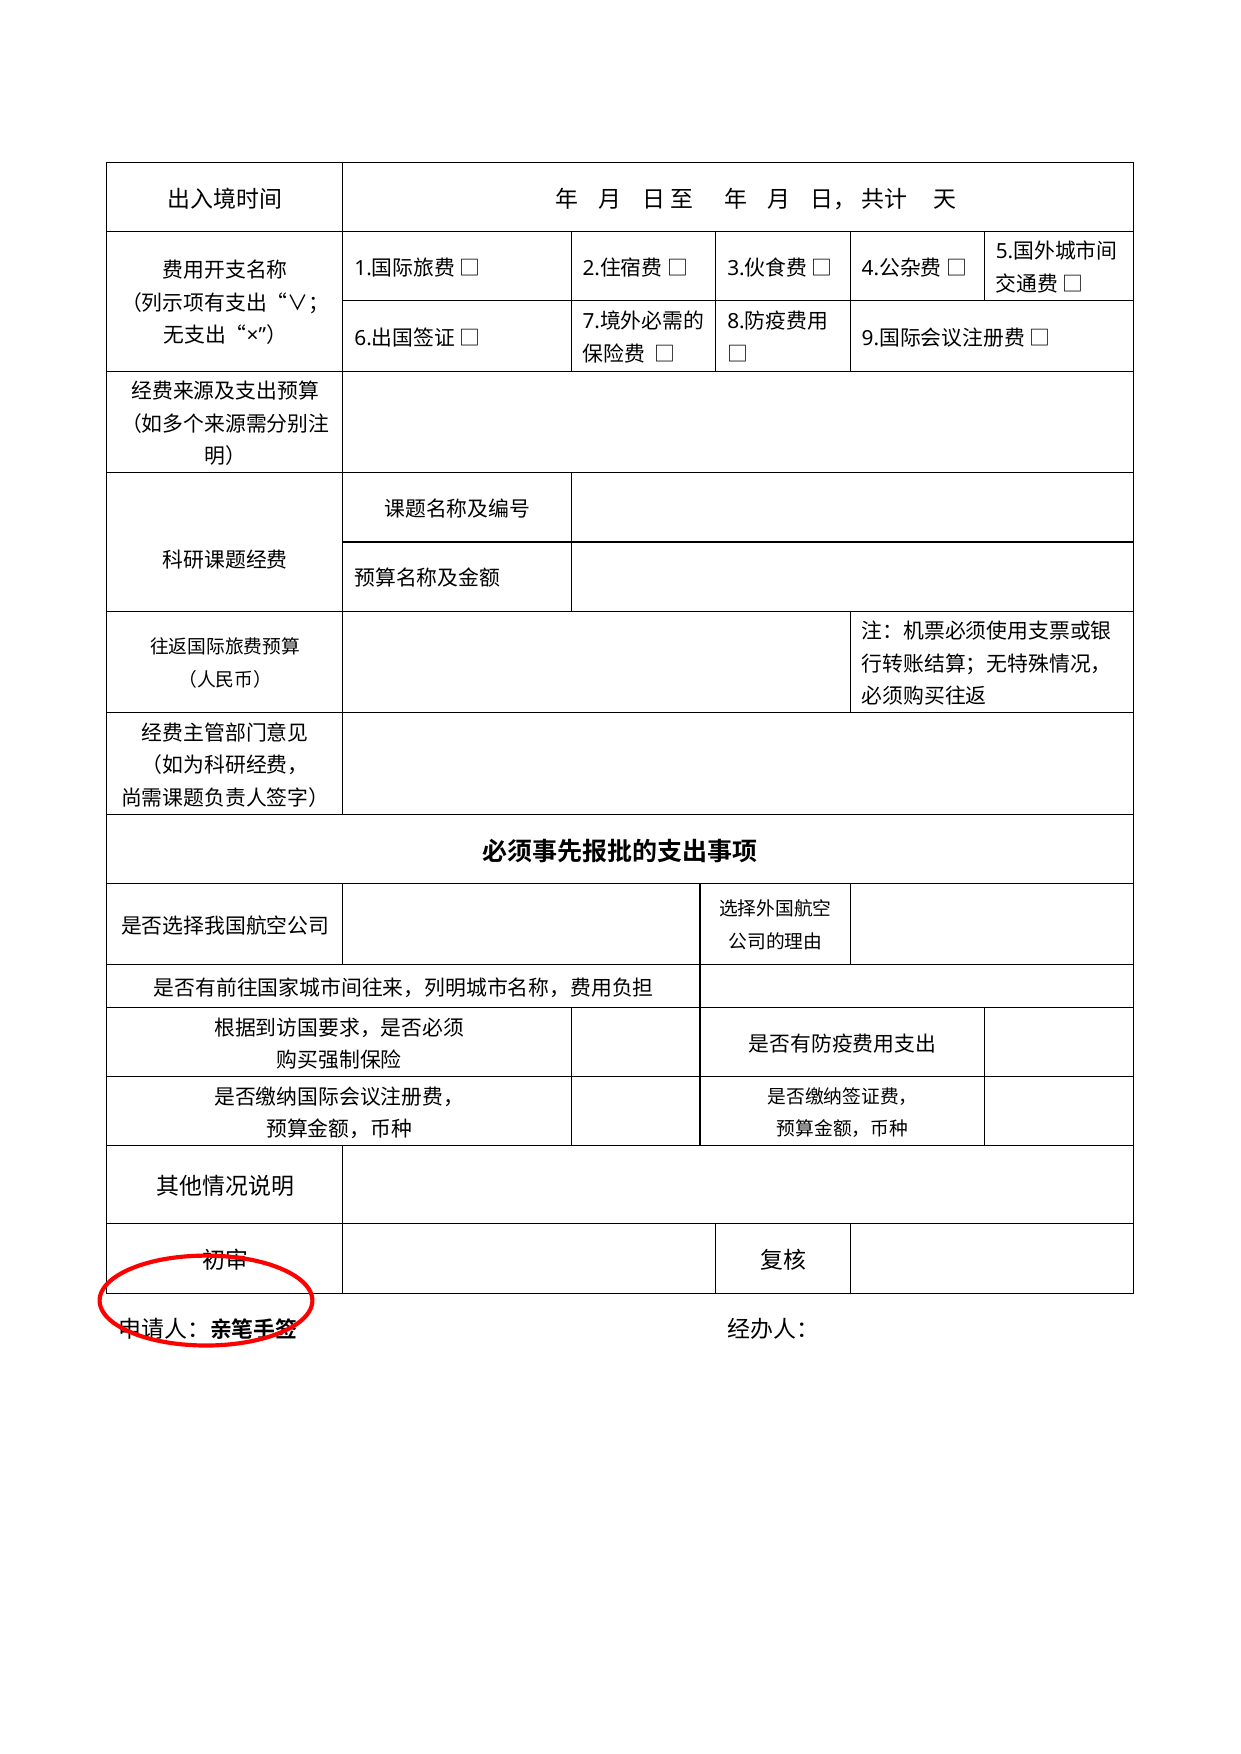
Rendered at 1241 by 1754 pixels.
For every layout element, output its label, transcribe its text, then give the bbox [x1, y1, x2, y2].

table_cell [572, 1077, 699, 1145]
table_cell 注：机票必须使用支票或银行转账结算；无特殊情况，必须购买往返 [851, 612, 1133, 712]
table_cell 5.国外城市间交通费 □ [985, 232, 1133, 300]
table_cell 选择外国航空公司的理由 [701, 884, 850, 964]
table_cell 3.伙食费 □ [716, 232, 850, 300]
table_cell 费用开支名称 （列示项有支出“∨；无支出“×”） [107, 232, 342, 371]
table_cell [343, 713, 1133, 814]
table_cell 7.境外必需的保险费 □ [572, 301, 715, 371]
table_cell [985, 1008, 1133, 1076]
table_cell [343, 884, 699, 964]
table_cell 必须事先报批的支出事项 [107, 815, 1133, 883]
table_cell [343, 372, 1133, 472]
table_cell 经费主管部门意见 （如为科研经费， 尚需课题负责人签字） [107, 713, 342, 814]
table_cell 经费来源及支出预算 （如多个来源需分别注明） [107, 372, 342, 472]
table_cell [343, 1224, 715, 1292]
table_cell 4.公杂费 □ [851, 232, 984, 300]
table_cell [572, 1008, 699, 1076]
table_cell 9.国际会议注册费 □ [851, 301, 1133, 371]
table_cell 根据到访国要求，是否必须 购买强制保险 [107, 1008, 571, 1076]
table_cell [343, 1146, 1133, 1223]
table_cell 1.国际旅费 □ [343, 232, 571, 300]
table_cell 8.防疫费用 □ [716, 301, 850, 371]
table_cell 其他情况说明 [107, 1146, 342, 1223]
table_cell [572, 543, 1133, 611]
table_cell 是否有防疫费用支出 [701, 1008, 984, 1076]
table_cell [851, 884, 1133, 964]
table_cell 预算名称及金额 [343, 543, 571, 611]
table_cell 初审 [107, 1224, 342, 1292]
table_cell 经办人： [716, 1294, 1133, 1362]
table_cell 是否选择我国航空公司 [107, 884, 342, 964]
table_cell 往返国际旅费预算 （人民币） [107, 612, 342, 712]
table_cell 科研课题经费 [107, 473, 342, 611]
table_cell 是否缴纳签证费， 预算金额，币种 [701, 1077, 984, 1145]
table_cell [572, 473, 1133, 541]
table_cell [701, 965, 1133, 1007]
table_cell 申请人：亲笔手签 [107, 1294, 716, 1362]
table_cell 6.出国签证 □ [343, 301, 571, 371]
table_cell 年 月 日 至 年 月 日， 共计 天 [343, 163, 1133, 231]
table_cell [343, 612, 850, 712]
table_cell 出入境时间 [107, 163, 342, 231]
table_cell 复核 [716, 1224, 850, 1292]
table_cell 是否有前往国家城市间往来，列明城市名称，费用负担 [107, 965, 699, 1007]
table_cell 2.住宿费 □ [572, 232, 715, 300]
table_cell 是否缴纳国际会议注册费， 预算金额，币种 [107, 1077, 571, 1145]
table_cell [985, 1077, 1133, 1145]
table_cell 课题名称及编号 [343, 473, 571, 541]
table_cell [851, 1224, 1133, 1292]
